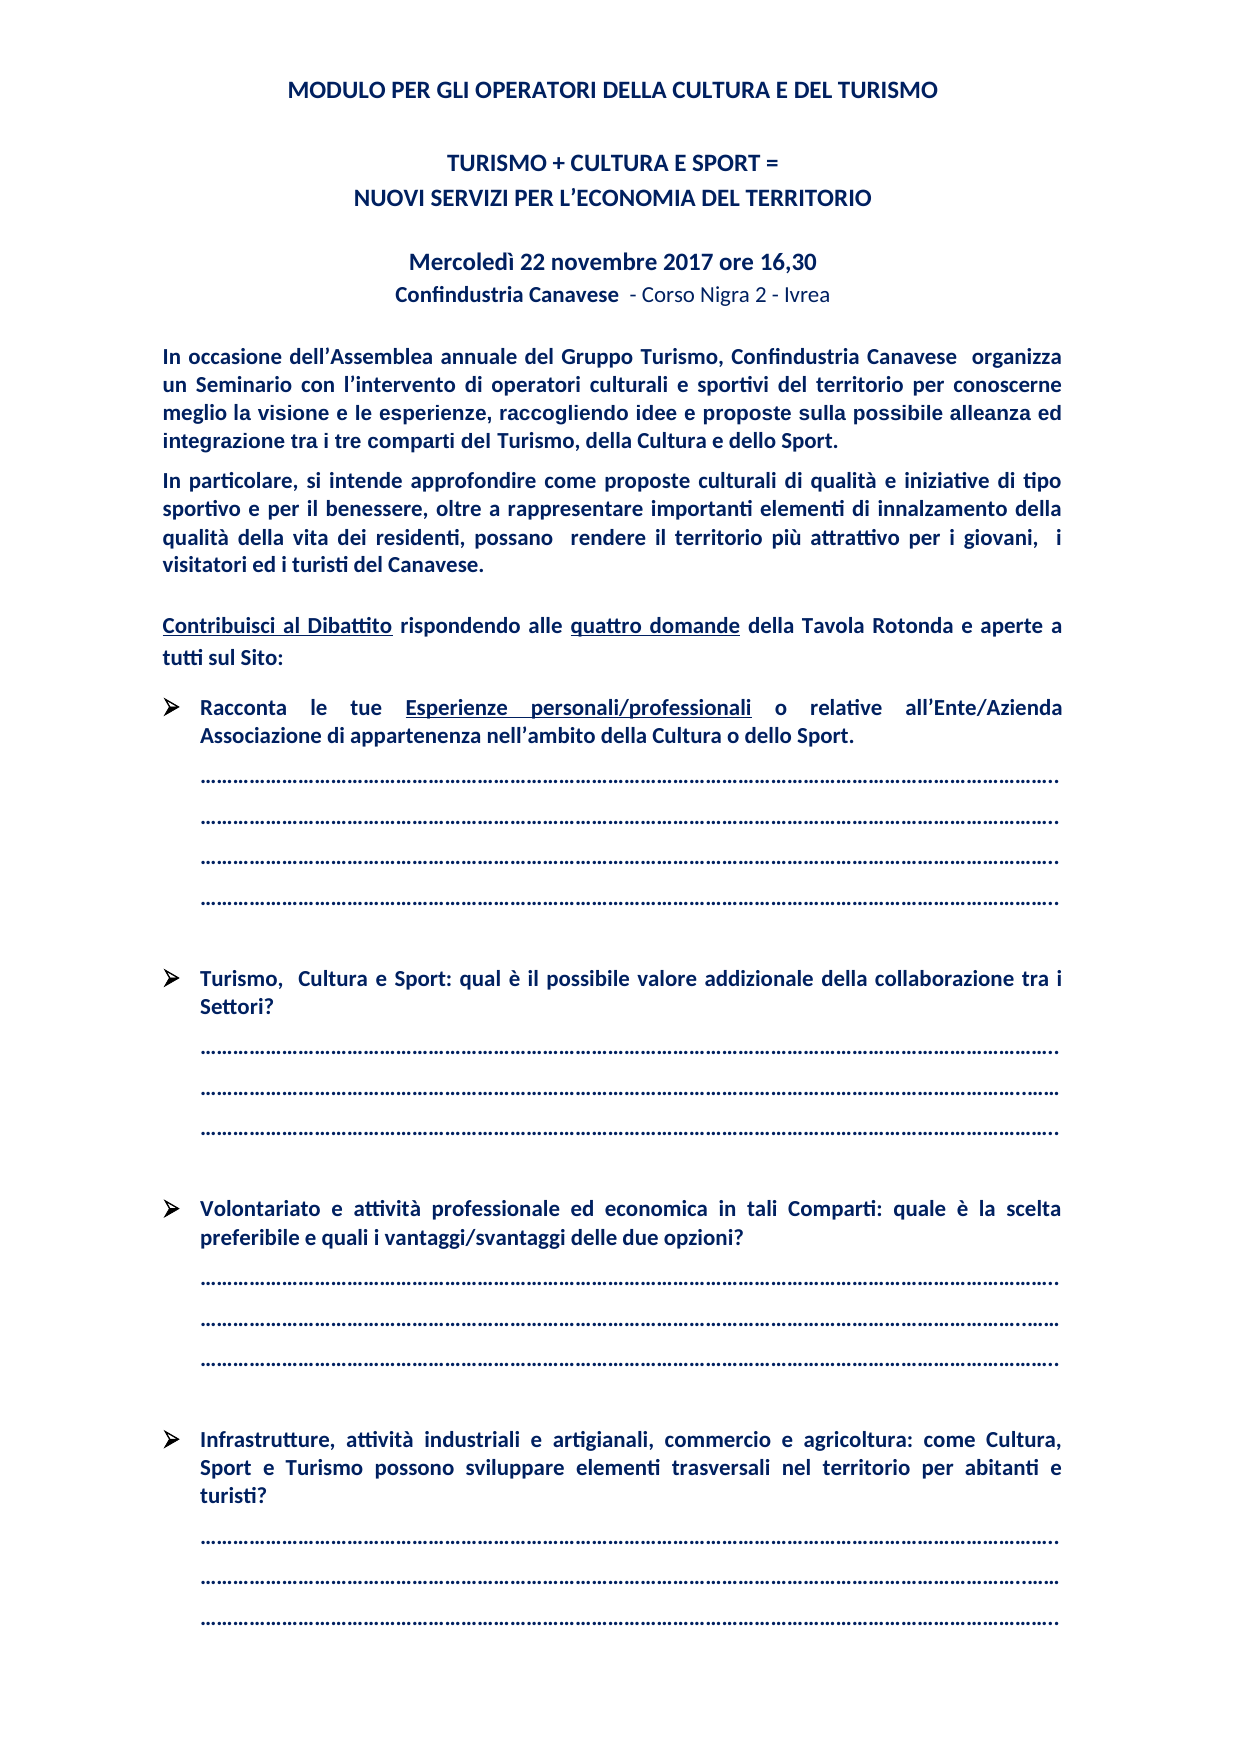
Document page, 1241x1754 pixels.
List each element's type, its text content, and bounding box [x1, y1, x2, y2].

list Racconta le tue Esperienze personali/professionali o relative all’Ente/Azienda Associazione di appartenenza nell’ambito della Cultura o dello Sport. [162, 693, 1063, 749]
text NUOVI SERVIZI PER L’ECONOMIA DEL TERRITORIO [162, 183, 1063, 213]
text In particolare, si intende approfondire come proposte culturali di qualità e iniziative di tipo sportivo e per il benessere, oltre a rappresentare importanti elementi di innalzamento della qualità della vita dei residenti, possano rendere il territorio più attrattivo per i giovani, i visitatori ed i turisti del Canavese. [162, 467, 1063, 579]
text ………………………………………………………………………………………………………………………………………….. [200, 1263, 1063, 1291]
text ………………………………………………………………………………………………………………………………………….. [200, 802, 1063, 830]
list Volontariato e attività professionale ed economica in tali Comparti: quale è la scelta preferibile e quali i vantaggi/svantaggi delle due opzioni? [162, 1194, 1063, 1251]
text Contribuisci al Dibattito rispondendo alle quattro domande della Tavola Rotonda e aperte a tutti sul Sito: [162, 611, 1063, 671]
text ………………………………………………………………………………………………………………………………………….. [200, 883, 1063, 911]
text ………………………………………………………………………………………………………………………………………….. [200, 1344, 1063, 1372]
list Infrastrutture, attività industriali e artigianali, commercio e agricoltura: come Cultura, Sport e Turismo possono sviluppare elementi trasversali nel territorio per abitanti e turisti? [162, 1425, 1063, 1509]
text ……………………………………………………………………………………………………………………………………..…… [200, 1304, 1063, 1332]
text TURISMO + CULTURA E SPORT = [162, 148, 1063, 178]
text ………………………………………………………………………………………………………………………………………….. [200, 1603, 1063, 1631]
text Mercoledì 22 novembre 2017 ore 16,30 [162, 246, 1063, 276]
list Turismo, Cultura e Sport: qual è il possibile valore addizionale della collaborazione tra i Settori? [162, 964, 1063, 1020]
text Confindustria Canavese - Corso Nigra 2 - Ivrea [162, 281, 1063, 309]
text In occasione dell’Assemblea annuale del Gruppo Turismo, Confindustria Canavese organizza un Seminario con l’intervento di operatori culturali e sportivi del territorio per conoscerne meglio la visione e le esperienze, raccogliendo idee e proposte sulla possibile alleanza ed integrazione tra i tre comparti del Turismo, della Cultura e dello Sport. [162, 342, 1063, 454]
text ………………………………………………………………………………………………………………………………………….. [162, 1113, 1063, 1142]
text ………………………………………………………………………………………………………………………………………….. [200, 1522, 1063, 1550]
text ……………………………………………………………………………………………………………………………………..…… [200, 1562, 1063, 1590]
text ………………………………………………………………………………………………………………………………………….. [200, 761, 1063, 789]
text ………………………………………………………………………………………………………………………………………….. [162, 1032, 1063, 1061]
text ………………………………………………………………………………………………………………………………………….. [200, 842, 1063, 870]
text ……………………………………………………………………………………………………………………………………..…… [162, 1073, 1063, 1101]
